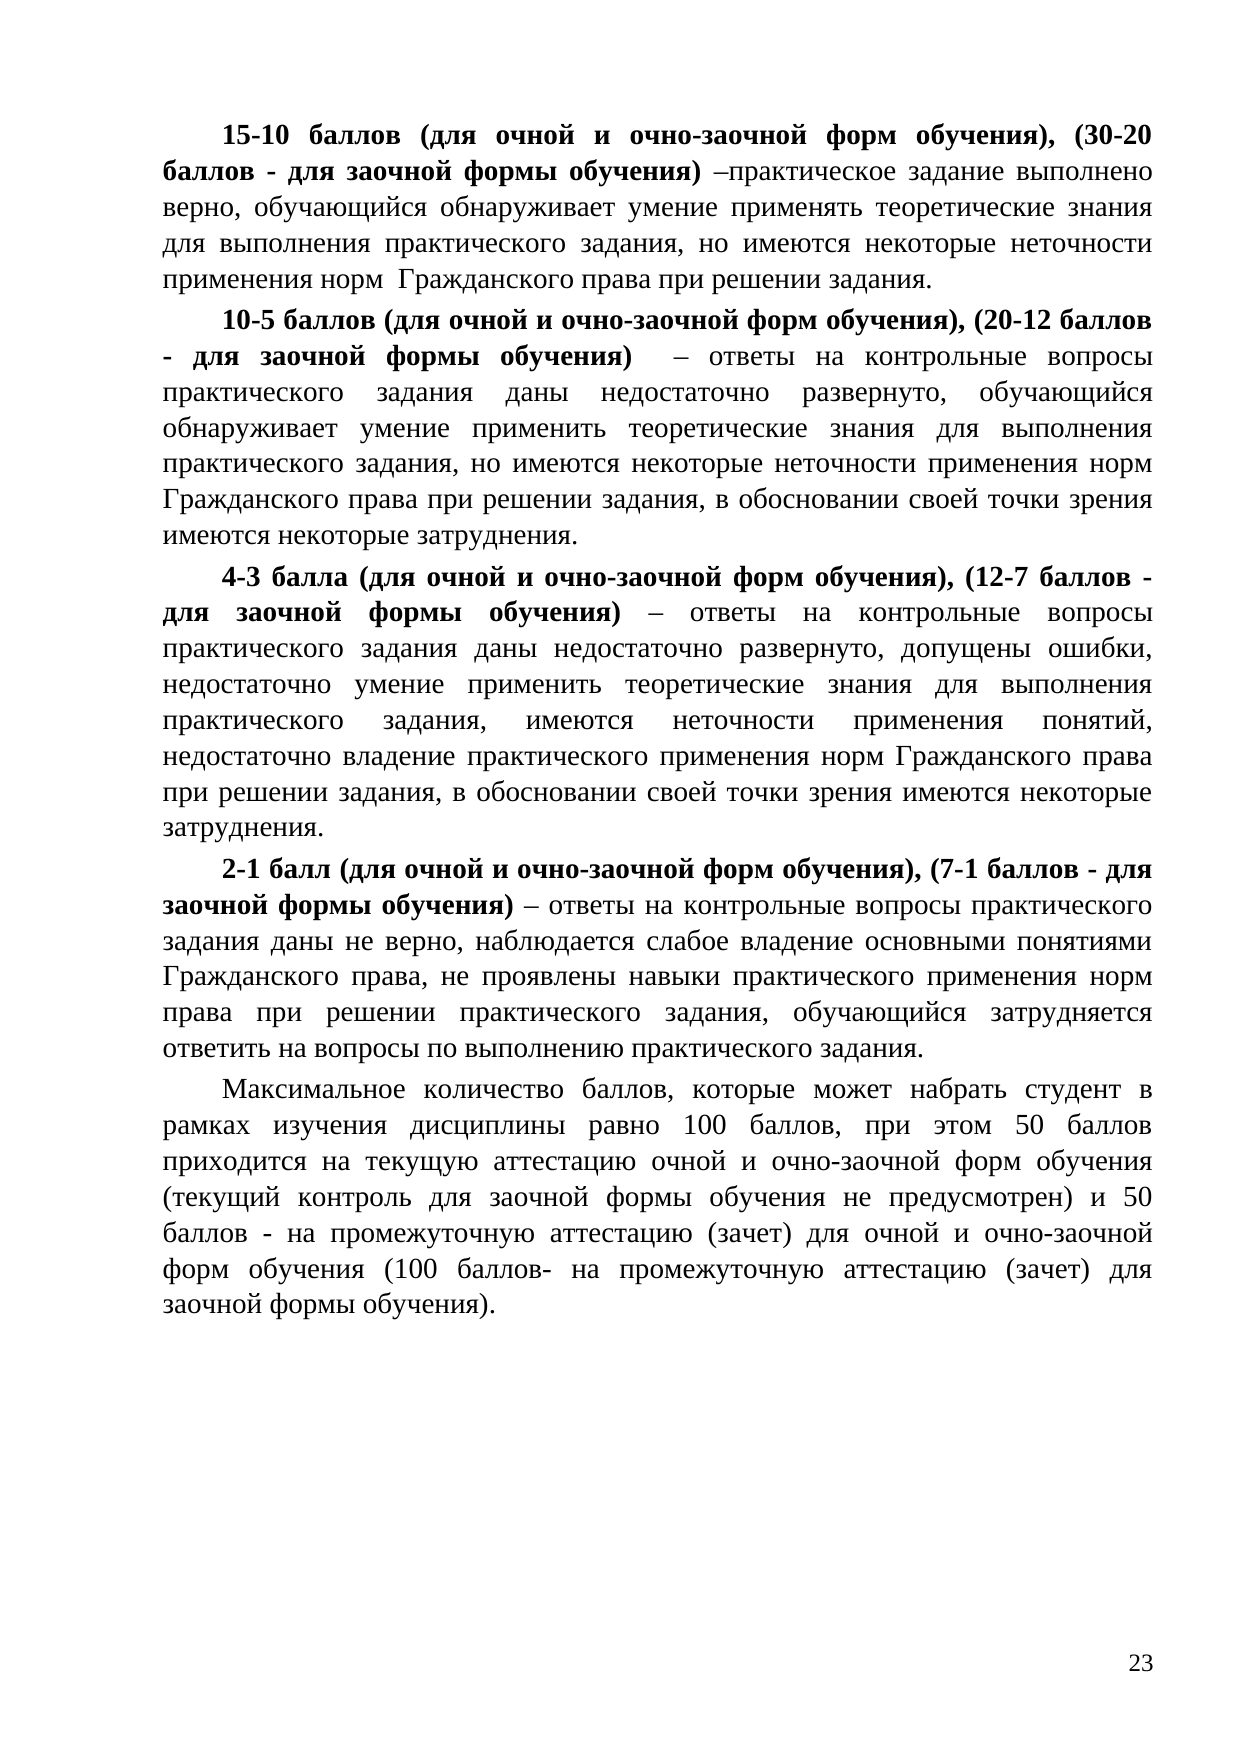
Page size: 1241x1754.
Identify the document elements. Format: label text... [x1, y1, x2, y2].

text 15-10 баллов (для очной и очно-заочной форм обучения), (30-20 баллов - для заочной формы обучения) –практическое задание выполнено верно, обучающийся обнаруживает умение применять теоретические знания для выполнения практического задания, но имеются некоторые неточности применения норм Гражданского права при решении задания. [162, 117, 1153, 294]
text 4-3 балла (для очной и очно-заочной форм обучения), (12-7 баллов - для заочной формы обучения) – ответы на контрольные вопросы практического задания даны недостаточно развернуто, допущены ошибки, недостаточно умение применить теоретические знания для выполнения практического задания, имеются неточности применения понятий, недостаточно владение практического применения норм Гражданского права при решении задания, в обосновании своей точки зрения имеются некоторые затруднения. [162, 559, 1153, 843]
text 2-1 балл (для очной и очно-заочной форм обучения), (7-1 баллов - для заочной формы обучения) – ответы на контрольные вопросы практического задания даны не верно, наблюдается слабое владение основными понятиями Гражданского права, не проявлены навыки практического применения норм права при решении практического задания, обучающийся затрудняется ответить на вопросы по выполнению практического задания. [162, 851, 1153, 1064]
text 10-5 баллов (для очной и очно-заочной форм обучения), (20-12 баллов - для заочной формы обучения) – ответы на контрольные вопросы практического задания даны недостаточно развернуто, обучающийся обнаруживает умение применить теоретические знания для выполнения практического задания, но имеются некоторые неточности применения норм Гражданского права при решении задания, в обосновании своей точки зрения имеются некоторые затруднения. [162, 302, 1153, 551]
text Максимальное количество баллов, которые может набрать студент в рамках изучения дисциплины равно 100 баллов, при этом 50 баллов приходится на текущую аттестацию очной и очно-заочной форм обучения (текущий контроль для заочной формы обучения не предусмотрен) и 50 баллов - на промежуточную аттестацию (зачет) для очной и очно-заочной форм обучения (100 баллов- на промежуточную аттестацию (зачет) для заочной формы обучения). [162, 1072, 1153, 1320]
